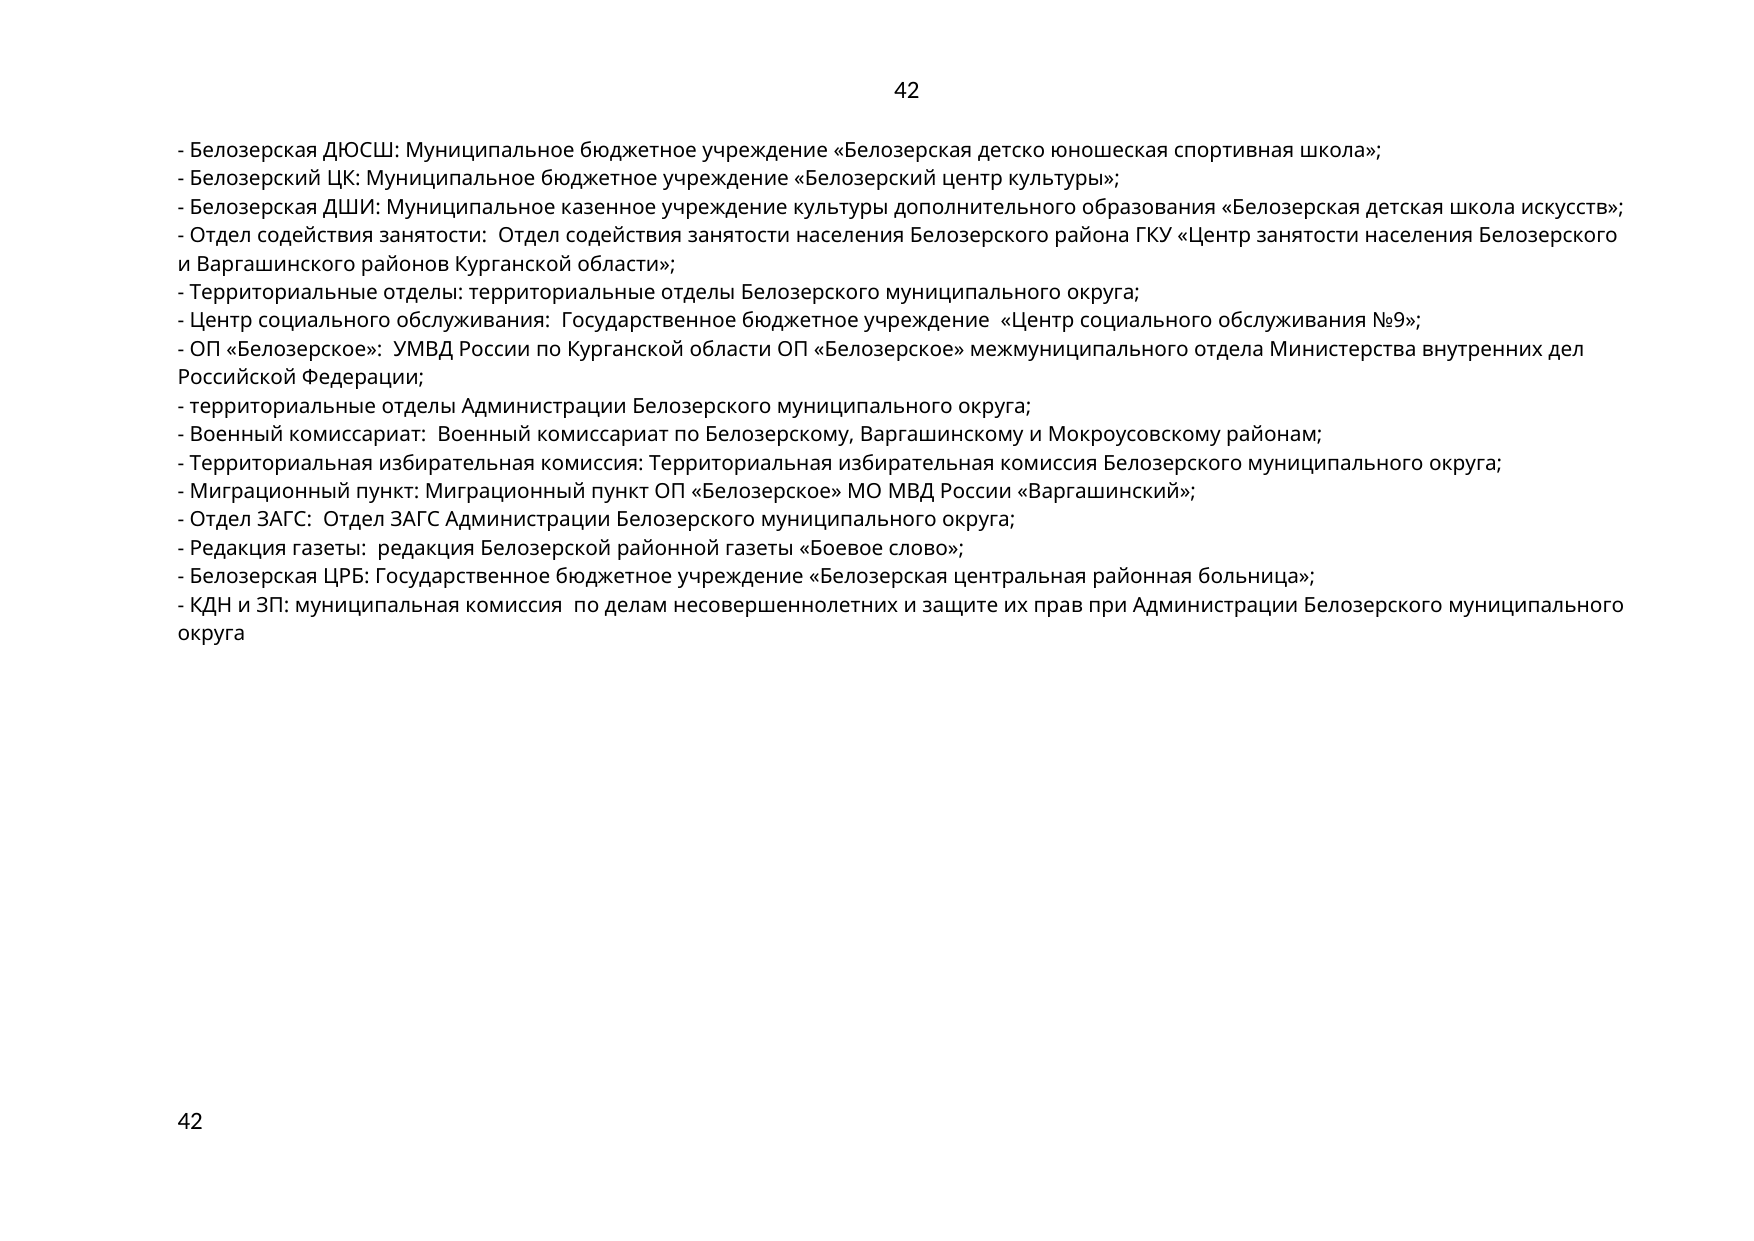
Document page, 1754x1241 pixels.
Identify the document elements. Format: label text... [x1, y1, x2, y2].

text - Отдел содействия занятости: Отдел содействия занятости населения Белозерского района ГКУ «Центр занятости населения Белозерского и Варгашинского районов Курганской области»; [177, 220, 1636, 277]
text - Отдел ЗАГС: Отдел ЗАГС Администрации Белозерского муниципального округа; [177, 504, 1636, 533]
text - Центр социального обслуживания: Государственное бюджетное учреждение «Центр социального обслуживания №9»; [177, 306, 1636, 334]
text - Белозерская ДШИ: Муниципальное казенное учреждение культуры дополнительного образования «Белозерская детская школа искусств»; [177, 192, 1636, 220]
text - Белозерский ЦК: Муниципальное бюджетное учреждение «Белозерский центр культуры»; [177, 163, 1636, 192]
text - Белозерская ЦРБ: Государственное бюджетное учреждение «Белозерская центральная районная больница»; [177, 561, 1636, 590]
text - Военный комиссариат: Военный комиссариат по Белозерскому, Варгашинскому и Мокроусовскому районам; [177, 419, 1636, 448]
text - Белозерская ДЮСШ: Муниципальное бюджетное учреждение «Белозерская детско юношеская спортивная школа»; [177, 135, 1636, 163]
text - территориальные отделы Администрации Белозерского муниципального округа; [177, 391, 1636, 419]
text - Территориальная избирательная комиссия: Территориальная избирательная комиссия Белозерского муниципального округа; [177, 448, 1636, 476]
text - КДН и ЗП: муниципальная комиссия по делам несовершеннолетних и защите их прав при Администрации Белозерского муниципального округа [177, 590, 1636, 647]
text - ОП «Белозерское»: УМВД России по Курганской области ОП «Белозерское» межмуниципального отдела Министерства внутренних дел Российской Федерации; [177, 334, 1636, 391]
text - Миграционный пункт: Миграционный пункт ОП «Белозерское» МО МВД России «Варгашинский»; [177, 476, 1636, 504]
text - Редакция газеты: редакция Белозерской районной газеты «Боевое слово»; [177, 533, 1636, 561]
text - Территориальные отделы: территориальные отделы Белозерского муниципального округа; [177, 277, 1636, 306]
